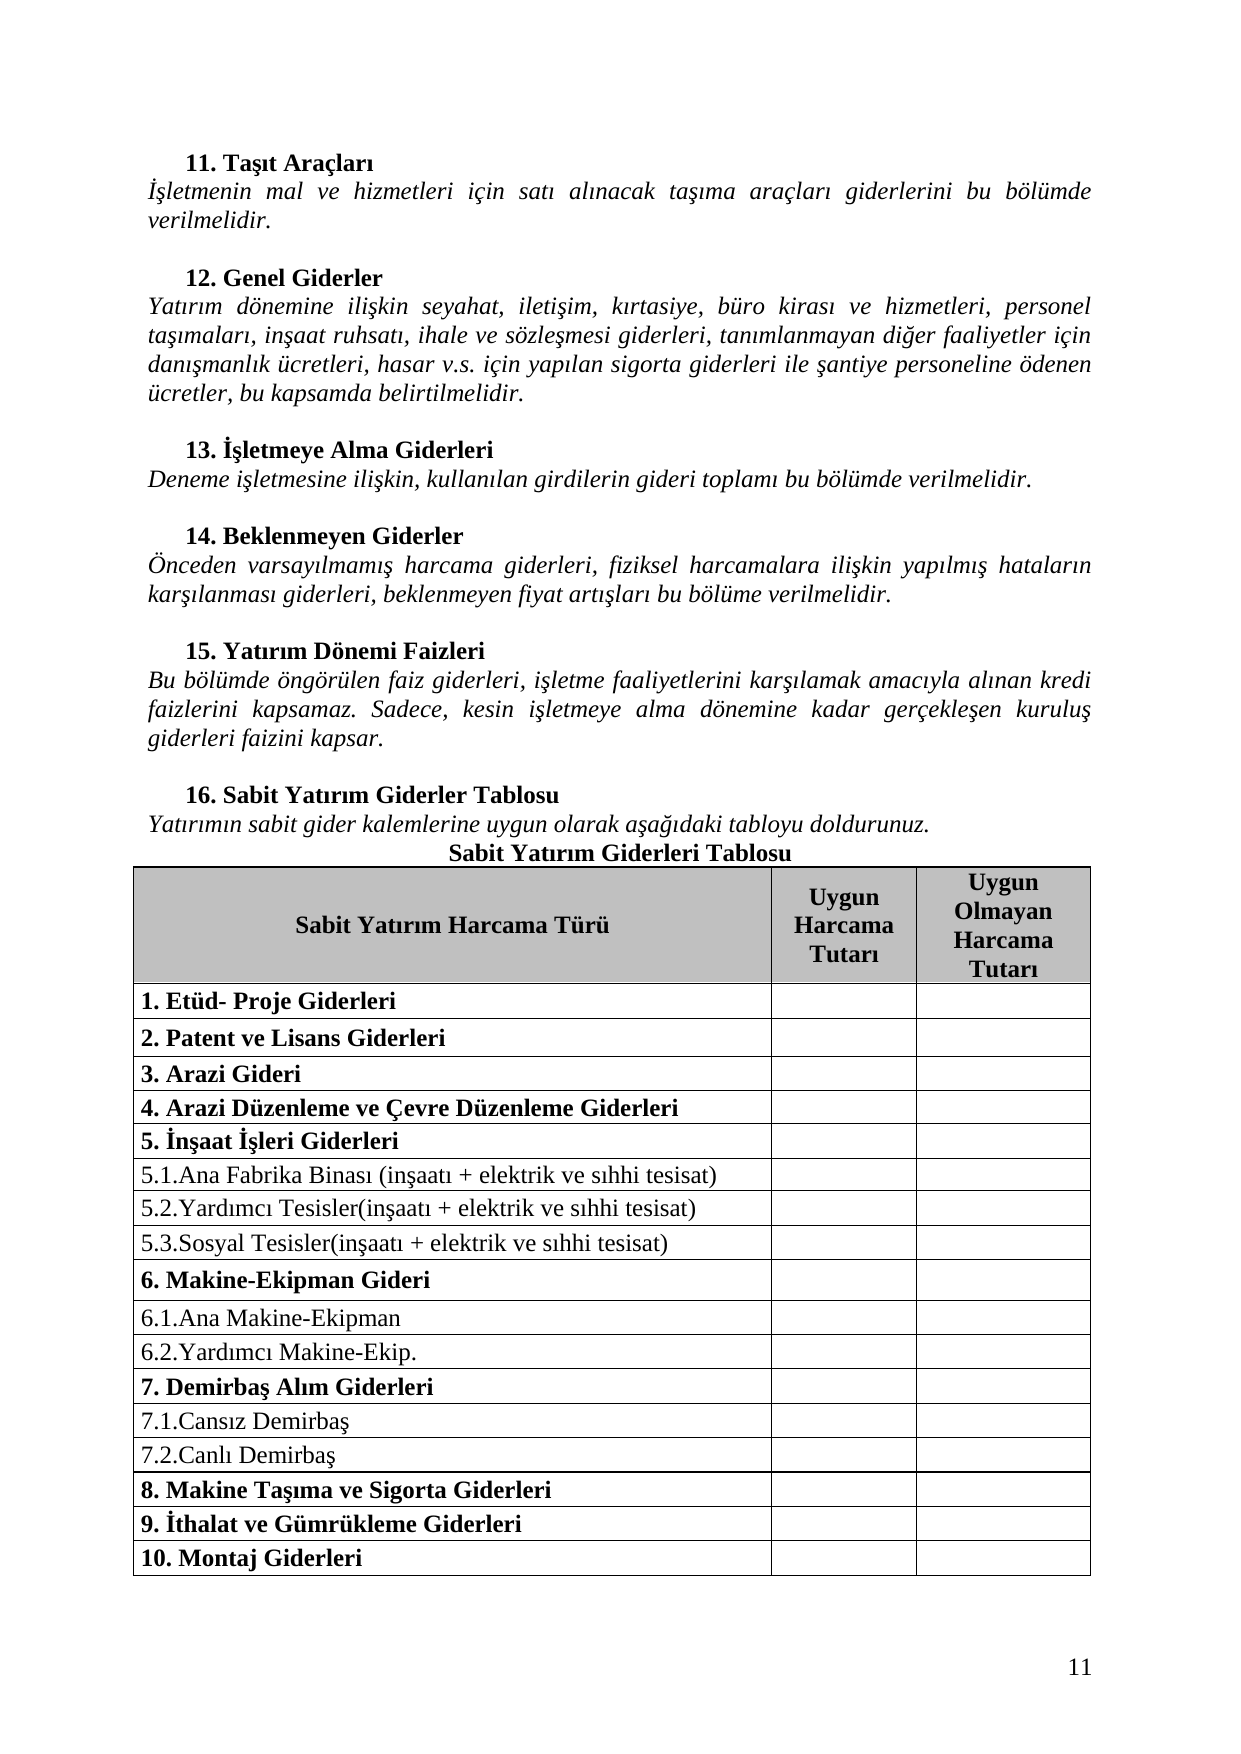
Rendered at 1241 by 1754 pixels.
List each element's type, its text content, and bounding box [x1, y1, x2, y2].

table_cell [772, 1226, 916, 1259]
table_cell [772, 1369, 916, 1403]
subtitle 15. Yatırım Dönemi Faizleri [185, 636, 1093, 665]
table_cell [917, 1159, 1090, 1190]
table_header Sabit Yatırım Harcama Türü [134, 868, 771, 982]
subtitle 16. Sabit Yatırım Giderler Tablosu [185, 780, 1093, 809]
table_cell [917, 1507, 1090, 1540]
table_cell [772, 1335, 916, 1368]
table_cell 8. Makine Taşıma ve Sigorta Giderleri [134, 1473, 771, 1506]
table_cell [772, 1301, 916, 1334]
table_cell [917, 1057, 1090, 1090]
table_cell [772, 1473, 916, 1506]
table_cell [772, 1507, 916, 1540]
table_cell 5.3.Sosyal Tesisler(inşaatı + elektrik ve sıhhi tesisat) [134, 1226, 771, 1259]
table_cell 5. İnşaat İşleri Giderleri [134, 1124, 771, 1157]
table_cell [772, 984, 916, 1018]
table_cell 4. Arazi Düzenleme ve Çevre Düzenleme Giderleri [134, 1091, 771, 1123]
table_cell 6.2.Yardımcı Makine-Ekip. [134, 1335, 771, 1368]
table_cell 5.1.Ana Fabrika Binası (inşaatı + elektrik ve sıhhi tesisat) [134, 1159, 771, 1190]
table_cell [772, 1438, 916, 1471]
table_header Uygun Olmayan Harcama Tutarı [917, 868, 1090, 982]
subtitle 13. İşletmeye Alma Giderleri [185, 435, 1093, 464]
table_cell [917, 1191, 1090, 1224]
table_cell [917, 1019, 1090, 1056]
table_cell 7. Demirbaş Alım Giderleri [134, 1369, 771, 1403]
table_cell [917, 984, 1090, 1018]
subtitle 14. Beklenmeyen Giderler [185, 521, 1093, 550]
table_cell [917, 1335, 1090, 1368]
table_cell 1. Etüd- Proje Giderleri [134, 984, 771, 1018]
table_cell [917, 1438, 1090, 1471]
table_cell [772, 1260, 916, 1299]
text Sabit Yatırım Giderleri Tablosu [148, 838, 1093, 866]
table_cell 6. Makine-Ekipman Gideri [134, 1260, 771, 1299]
table_cell [772, 1057, 916, 1090]
table_cell 6.1.Ana Makine-Ekipman [134, 1301, 771, 1334]
table_cell [917, 1369, 1090, 1403]
table_cell [917, 1091, 1090, 1123]
text Yatırımın sabit gider kalemlerine uygun olarak aşağıdaki tabloyu doldurunuz. [148, 809, 1093, 838]
text Bu bölümde öngörülen faiz giderleri, işletme faaliyetlerini karşılamak amacıyla alınan kredi faizlerini kapsamaz. Sadece, kesin işletmeye alma dönemine kadar gerçekleşen kuruluş giderleri faizini kapsar. [148, 665, 1093, 751]
table_cell [917, 1301, 1090, 1334]
table_cell [917, 1404, 1090, 1437]
table_cell [772, 1019, 916, 1056]
table_header Uygun Harcama Tutarı [772, 868, 916, 982]
table_cell 3. Arazi Gideri [134, 1057, 771, 1090]
text İşletmenin mal ve hizmetleri için satı alınacak taşıma araçları giderlerini bu bölümde verilmelidir. [148, 176, 1093, 234]
table_cell [917, 1124, 1090, 1157]
table_cell [772, 1191, 916, 1224]
table_cell 10. Montaj Giderleri [134, 1541, 771, 1574]
table_cell 2. Patent ve Lisans Giderleri [134, 1019, 771, 1056]
table_cell [917, 1260, 1090, 1299]
table_cell [772, 1124, 916, 1157]
table_cell [772, 1091, 916, 1123]
table_cell 7.1.Cansız Demirbaş [134, 1404, 771, 1437]
table_cell [772, 1404, 916, 1437]
table_cell [772, 1159, 916, 1190]
subtitle 12. Genel Giderler [185, 263, 1093, 291]
table_cell [917, 1541, 1090, 1574]
table_cell 9. İthalat ve Gümrükleme Giderleri [134, 1507, 771, 1540]
table_cell 5.2.Yardımcı Tesisler(inşaatı + elektrik ve sıhhi tesisat) [134, 1191, 771, 1224]
text Önceden varsayılmamış harcama giderleri, fiziksel harcamalara ilişkin yapılmış hataların karşılanması giderleri, beklenmeyen fiyat artışları bu bölüme verilmelidir. [148, 550, 1093, 608]
table_cell [917, 1226, 1090, 1259]
subtitle 11. Taşıt Araçları [185, 148, 1093, 176]
table_cell [772, 1541, 916, 1574]
text Yatırım dönemine ilişkin seyahat, iletişim, kırtasiye, büro kirası ve hizmetleri, personel taşımaları, inşaat ruhsatı, ihale ve sözleşmesi giderleri, tanımlanmayan diğer faaliyetler için danışmanlık ücretleri, hasar v.s. için yapılan sigorta giderleri ile şantiye personeline ödenen ücretler, bu kapsamda belirtilmelidir. [148, 291, 1093, 406]
table_cell [917, 1473, 1090, 1506]
text Deneme işletmesine ilişkin, kullanılan girdilerin gideri toplamı bu bölümde verilmelidir. [148, 464, 1093, 493]
table_cell 7.2.Canlı Demirbaş [134, 1438, 771, 1471]
